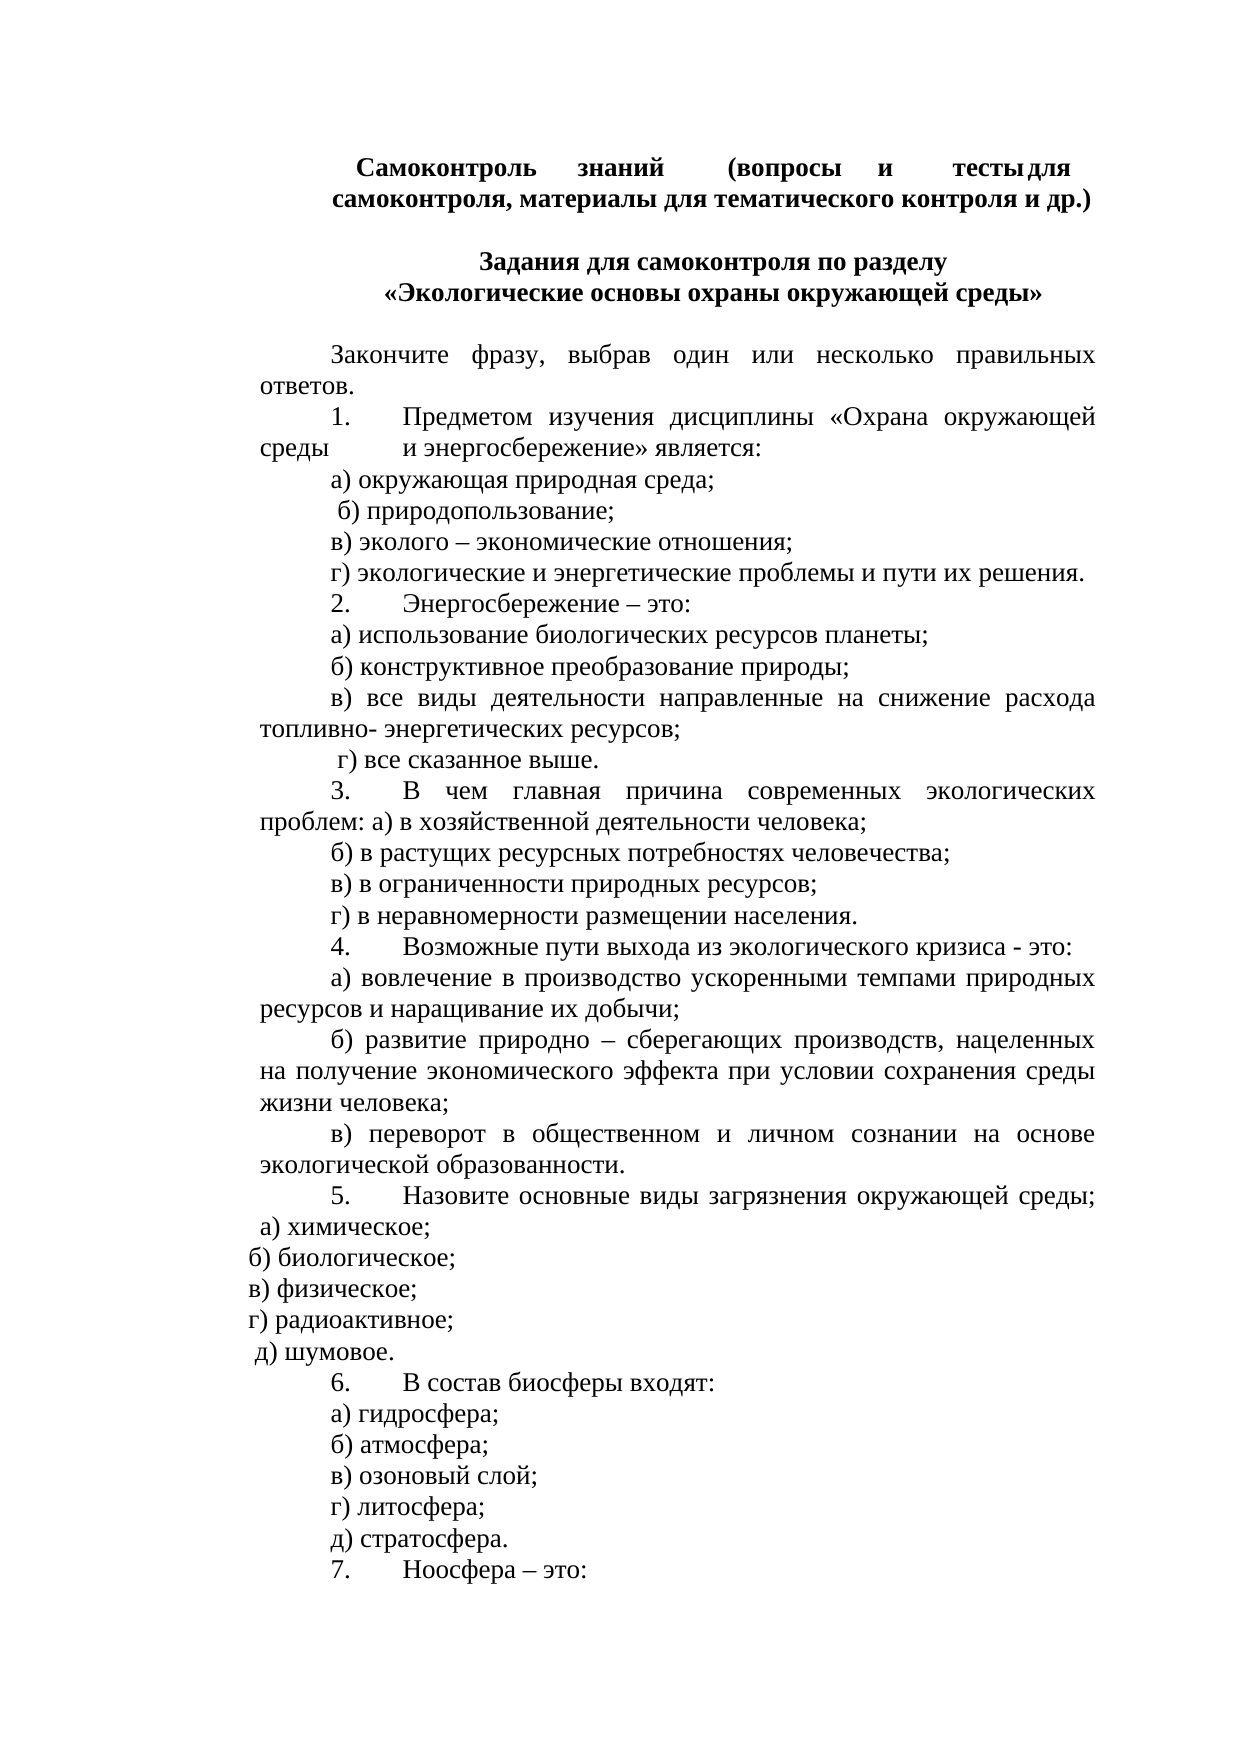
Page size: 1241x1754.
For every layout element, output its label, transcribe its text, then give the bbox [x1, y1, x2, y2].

text Закончите фразу, выбрав один или несколько правильных ответов. [259, 338, 1096, 401]
text 2. Энергосбережение – это: [259, 588, 1096, 619]
text а) гидросфера; [259, 1397, 1096, 1429]
text б) конструктивное преобразование природы; [259, 650, 1096, 681]
text б) развитие природно – сберегающих производств, нацеленных на получение экономического эффекта при условии сохранения среды жизни человека; [259, 1024, 1096, 1117]
text г) в неравномерности размещении населения. [259, 899, 1096, 930]
text в) в ограниченности природных ресурсов; [259, 868, 1096, 899]
text Самоконтроль знаний (вопросы и тесты для самоконтроля, материалы для тематического контроля и др.) [259, 152, 1096, 214]
text б) природопользование; [259, 494, 1096, 525]
text а) окружающая природная среда; [259, 463, 1096, 494]
text 4. Возможные пути выхода из экологического кризиса - это: [259, 930, 1096, 961]
text г) экологические и энергетические проблемы и пути их решения. [259, 557, 1096, 588]
text а) использование биологических ресурсов планеты; [259, 619, 1096, 650]
text в) все виды деятельности направленные на снижение расхода топливно- энергетических ресурсов; [259, 681, 1096, 743]
text 1. Предметом изучения дисциплины «Охрана окружающей среды и энергосбережение» является: [259, 401, 1096, 463]
text б) биологическое; [177, 1242, 1096, 1273]
text в) эколого – экономические отношения; [259, 525, 1096, 557]
text г) все сказанное выше. [259, 743, 1096, 774]
text д) стратосфера. [259, 1522, 1096, 1553]
text б) в растущих ресурсных потребностях человечества; [259, 837, 1096, 868]
text Задания для самоконтроля по разделу [259, 245, 1096, 276]
text «Экологические основы охраны окружающей среды» [259, 276, 1096, 307]
text в) физическое; [177, 1273, 1096, 1304]
text 6. В состав биосферы входят: [259, 1366, 1096, 1397]
text в) переворот в общественном и личном сознании на основе экологической образованности. [259, 1117, 1096, 1179]
text г) литосфера; [259, 1491, 1096, 1522]
text 5. Назовите основные виды загрязнения окружающей среды; а) химическое; [259, 1179, 1096, 1242]
text в) озоновый слой; [259, 1460, 1096, 1491]
text а) вовлечение в производство ускоренными темпами природных ресурсов и наращивание их добычи; [259, 961, 1096, 1024]
text б) атмосфера; [259, 1429, 1096, 1460]
text д) шумовое. [177, 1335, 1096, 1366]
text г) радиоактивное; [177, 1304, 1096, 1335]
text 7. Ноосфера – это: [259, 1553, 1096, 1584]
text 3. В чем главная причина современных экологических проблем: а) в хозяйственной деятельности человека; [259, 774, 1096, 837]
